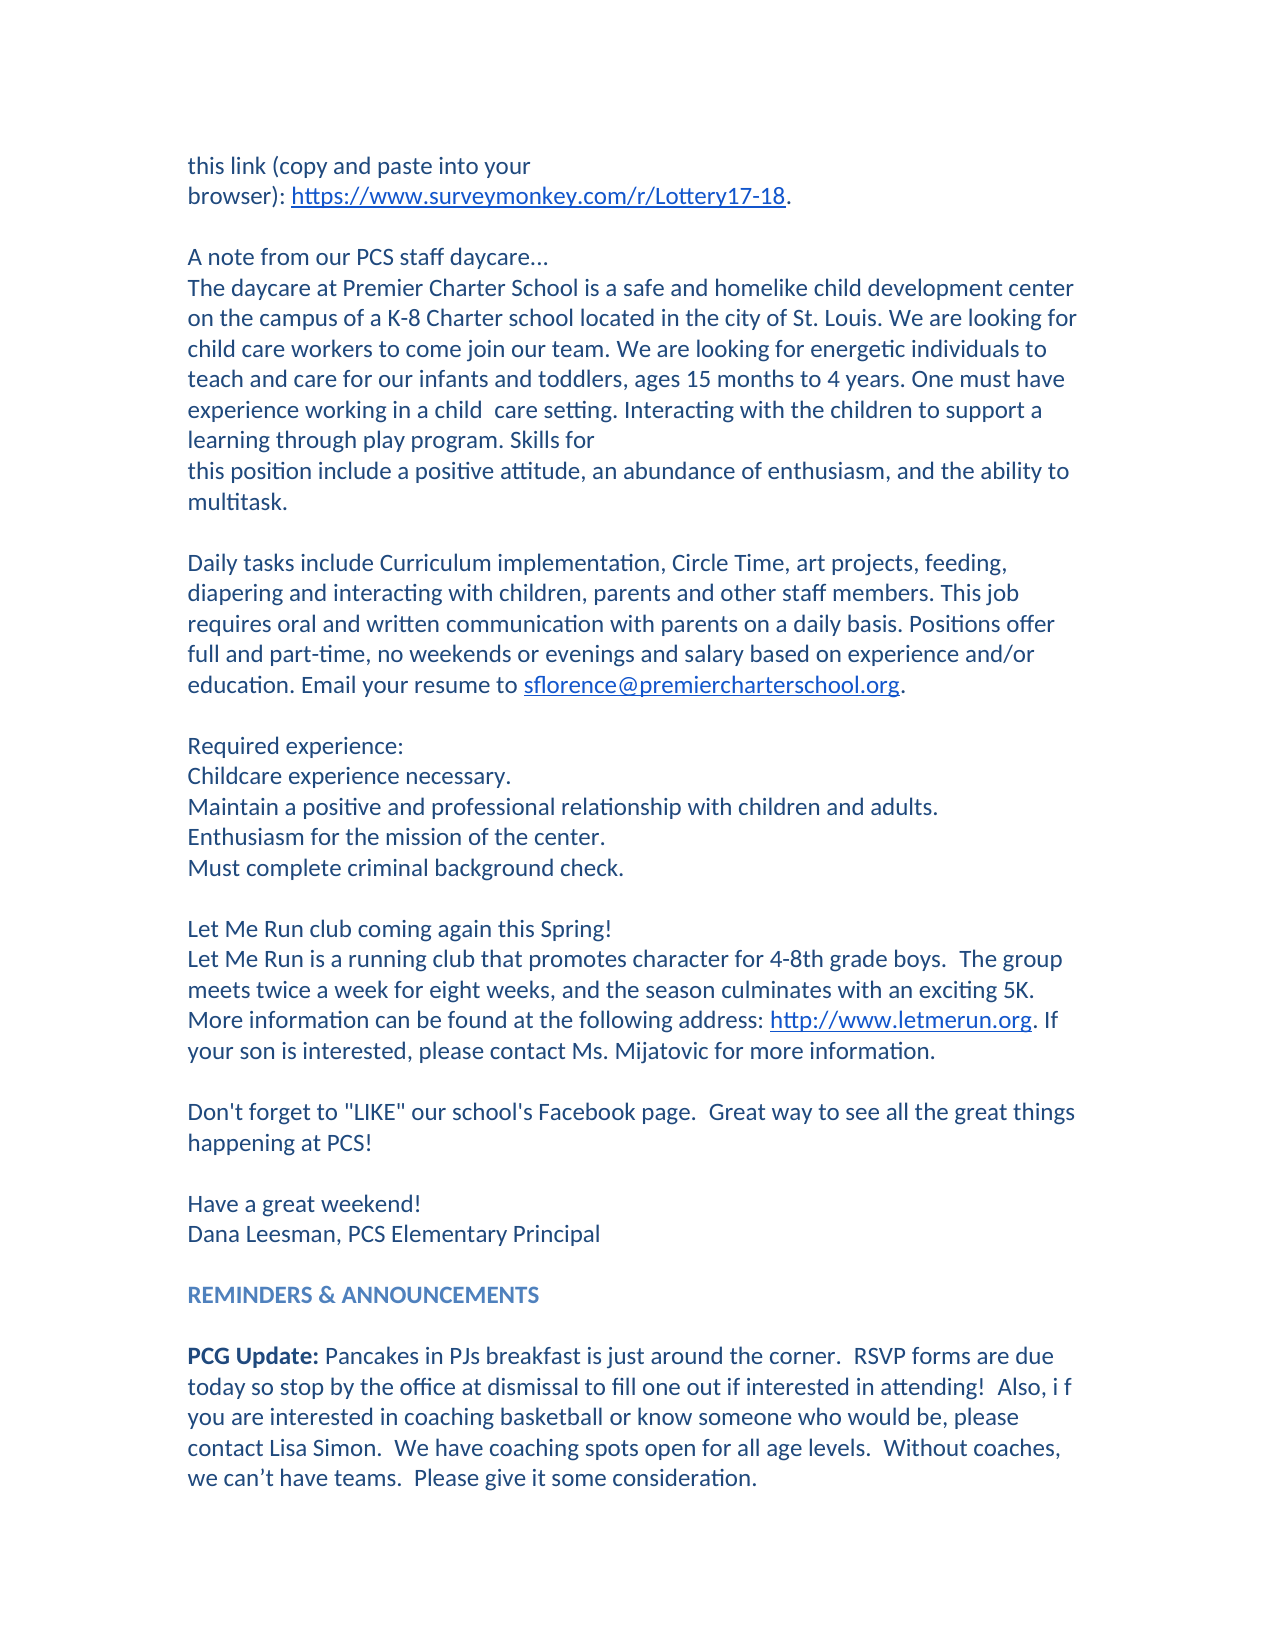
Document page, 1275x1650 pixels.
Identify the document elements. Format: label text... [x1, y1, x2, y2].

text Must complete criminal background check. [187, 852, 1087, 882]
text Enthusiasm for the mission of the center. [187, 821, 1087, 852]
text this position include a positive attitude, an abundance of enthusiasm, and the ability to multitask. [187, 455, 1087, 516]
text Dana Leesman, PCS Elementary Principal [187, 1218, 1087, 1249]
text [187, 150, 1087, 211]
text Have a great weekend! [187, 1188, 1087, 1218]
text Required experience: [187, 699, 1087, 760]
text PCG Update: Pancakes in PJs breakfast is just around the corner. RSVP forms are due today so stop by the office at dismissal to fill one out if interested in attending! Also, i f you are interested in coaching basketball or know someone who would be, please contact Lisa Simon. We have coaching spots open for all age levels. Without coaches, we can’t have teams. Please give it some consideration. [187, 1340, 1087, 1493]
text Maintain a positive and professional relationship with children and adults. [187, 791, 1087, 821]
text Let Me Run club coming again this Spring! [187, 913, 1087, 943]
text The daycare at Premier Charter School is a safe and homelike child development center on the campus of a K-8 Charter school located in the city of St. Louis. We are looking for child care workers to come join our team. We are looking for energetic individuals to teach and care for our infants and toddlers, ages 15 months to 4 years. One must have experience working in a child care setting. Interacting with the children to support a learning through play program. Skills for [187, 272, 1087, 455]
text Daily tasks include Curriculum implementation, Circle Time, art projects, feeding, diapering and interacting with children, parents and other staff members. This job requires oral and written communication with parents on a daily basis. Positions offer full and part-time, no weekends or evenings and salary based on experience and/or education. Email your resume to sflorence@premiercharterschool.org. [187, 516, 1087, 699]
text Don't forget to "LIKE" our school's Facebook page. Great way to see all the great things happening at PCS! [187, 1096, 1087, 1157]
text REMINDERS & ANNOUNCEMENTS [187, 1249, 1087, 1310]
text Let Me Run is a running club that promotes character for 4-8th grade boys. The group meets twice a week for eight weeks, and the season culminates with an exciting 5K. More information can be found at the following address: http://www.letmerun.org. If your son is interested, please contact Ms. Mijatovic for more information. [187, 943, 1087, 1066]
text Childcare experience necessary. [187, 760, 1087, 791]
text A note from our PCS staff daycare... [187, 242, 1087, 272]
